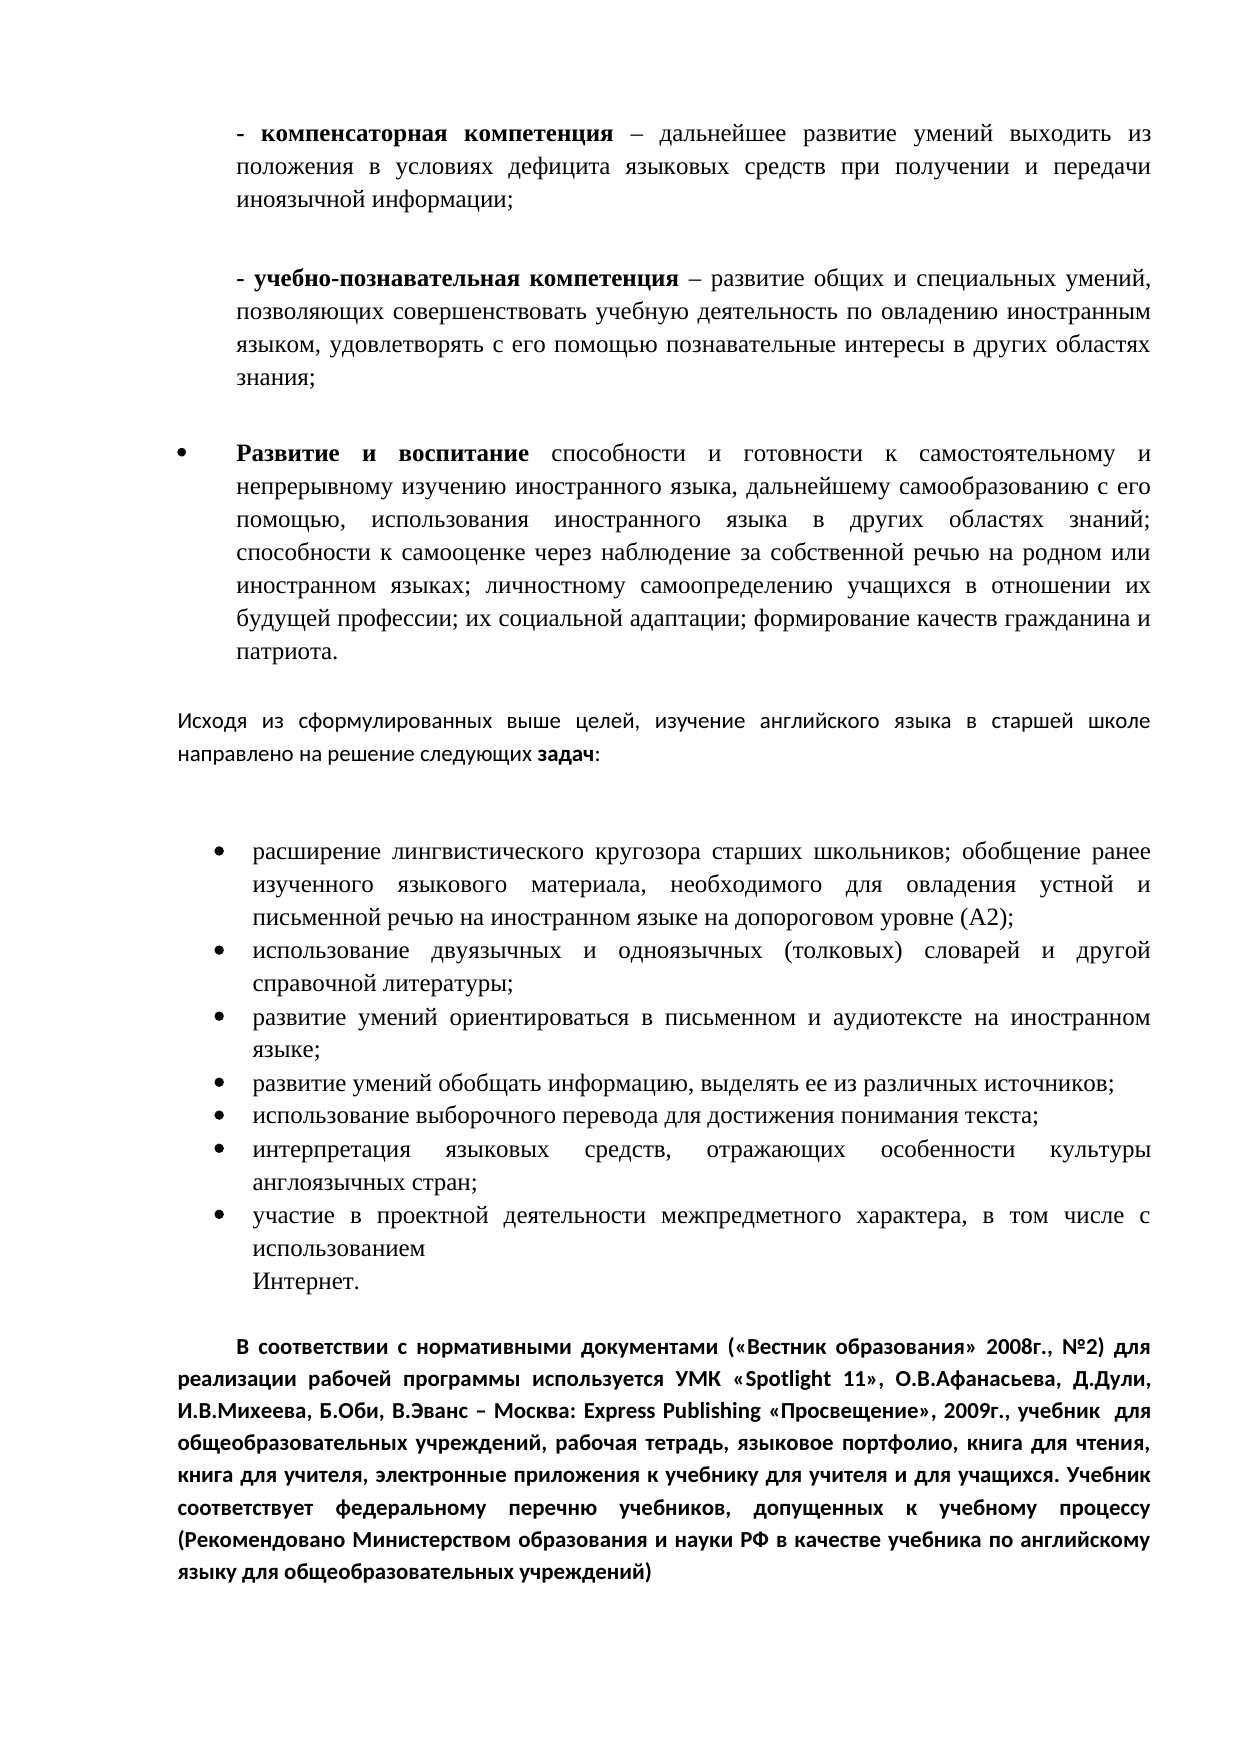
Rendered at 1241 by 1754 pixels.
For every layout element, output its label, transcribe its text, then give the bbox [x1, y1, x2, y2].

list Развитие и воспитание способности и готовности к самостоятельному и непрерывному изучению иностранного языка, дальнейшему самообразованию с его помощью, использования иностранного языка в других областях знаний; способности к самооценке через наблюдение за собственной речью на родном или иностранном языках; личностному самоопределению учащихся в отношении их будущей профессии; их социальной адаптации; формирование качеств гражданина и патриота. [177, 438, 1152, 665]
list развитие умений обобщать информацию, выделять ее из различных источников; [215, 1068, 1152, 1096]
list использование выборочного перевода для достижения понимания текста; [215, 1101, 1152, 1129]
list интерпретация языковых средств, отражающих особенности культуры англоязычных стран; [215, 1134, 1152, 1195]
text - компенсаторная компетенция – дальнейшее развитие умений выходить из положения в условиях дефицита языковых средств при получении и передачи иноязычной информации; [236, 118, 1152, 213]
list участие в проектной деятельности межпредметного характера, в том числе с использованием [215, 1200, 1152, 1261]
list расширение лингвистического кругозора старших школьников; обобщение ранее изученного языкового материала, необходимого для овладения устной и письменной речью на иностранном языке на допороговом уровне (А2); [215, 836, 1152, 931]
text - учебно-познавательная компетенция – развитие общих и специальных умений, позволяющих совершенствовать учебную деятельность по овладению иностранным языком, удовлетворять с его помощью познавательные интересы в других областях знания; [236, 263, 1152, 391]
text Исходя из сформулированных выше целей, изучение английского языка в старшей школе направлено на решение следующих задач: [177, 707, 1152, 767]
text В соответствии с нормативными документами («Вестник образования» 2008г., №2) для реализации рабочей программы используется УМК «Spotlight 11», О.В.Афанасьева, Д.Дули, И.В.Михеева, Б.Оби, В.Эванс – Москва: Express Publishing «Просвещение», 2009г., учебник для общеобразовательных учреждений, рабочая тетрадь, языковое портфолио, книга для чтения, книга для учителя, электронные приложения к учебнику для учителя и для учащихся. Учебник соответствует федеральному перечню учебников, допущенных к учебному процессу (Рекомендовано Министерством образования и науки РФ в качестве учебника по английскому языку для общеобразовательных учреждений) [177, 1332, 1152, 1585]
list Интернет. [252, 1266, 1152, 1294]
list развитие умений ориентироваться в письменном и аудиотексте на иностранном языке; [215, 1002, 1152, 1063]
list использование двуязычных и одноязычных (толковых) словарей и другой справочной литературы; [215, 936, 1152, 997]
